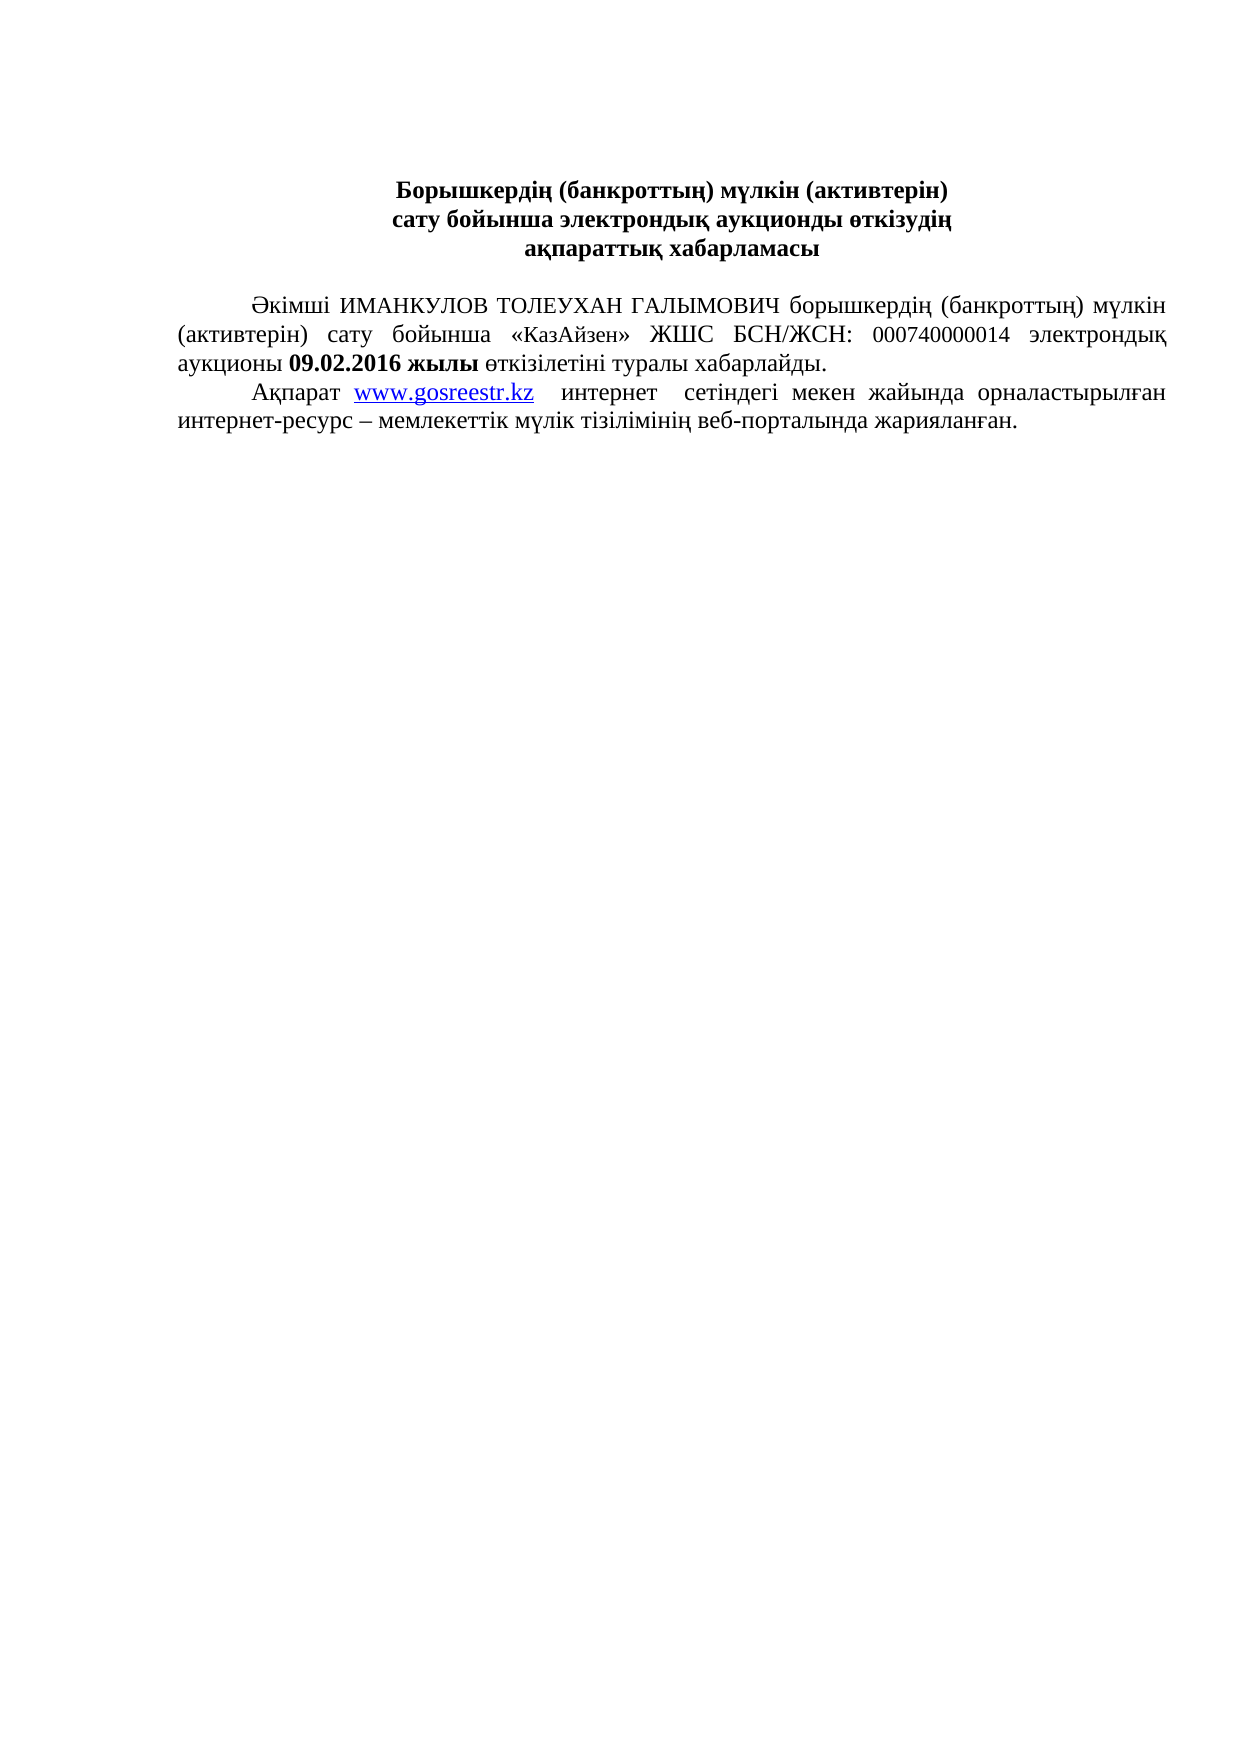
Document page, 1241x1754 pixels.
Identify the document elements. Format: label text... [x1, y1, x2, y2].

text Ақпарат www.gosreestr.kz интернет сетіндегі мекен жайында орналастырылған интернет-ресурс – мемлекеттік мүлік тізілімінің веб-порталында жарияланған. [177, 377, 1167, 434]
text Борышкердің (банкроттың) мүлкін (активтерін) [177, 176, 1167, 204]
text сату бойынша электрондық аукционды өткізудің [177, 204, 1167, 233]
text ақпараттық хабарламасы [177, 233, 1167, 262]
text Әкімші ИМАНКУЛОВ ТОЛЕУХАН ГАЛЫМОВИЧ борышкердің (банкроттың) мүлкін (активтерін) сату бойынша «КазАйзен» ЖШС БСН/ЖСН: 000740000014 электрондық аукционы 09.02.2016 жылы өткізілетіні туралы хабарлайды. [177, 291, 1167, 377]
